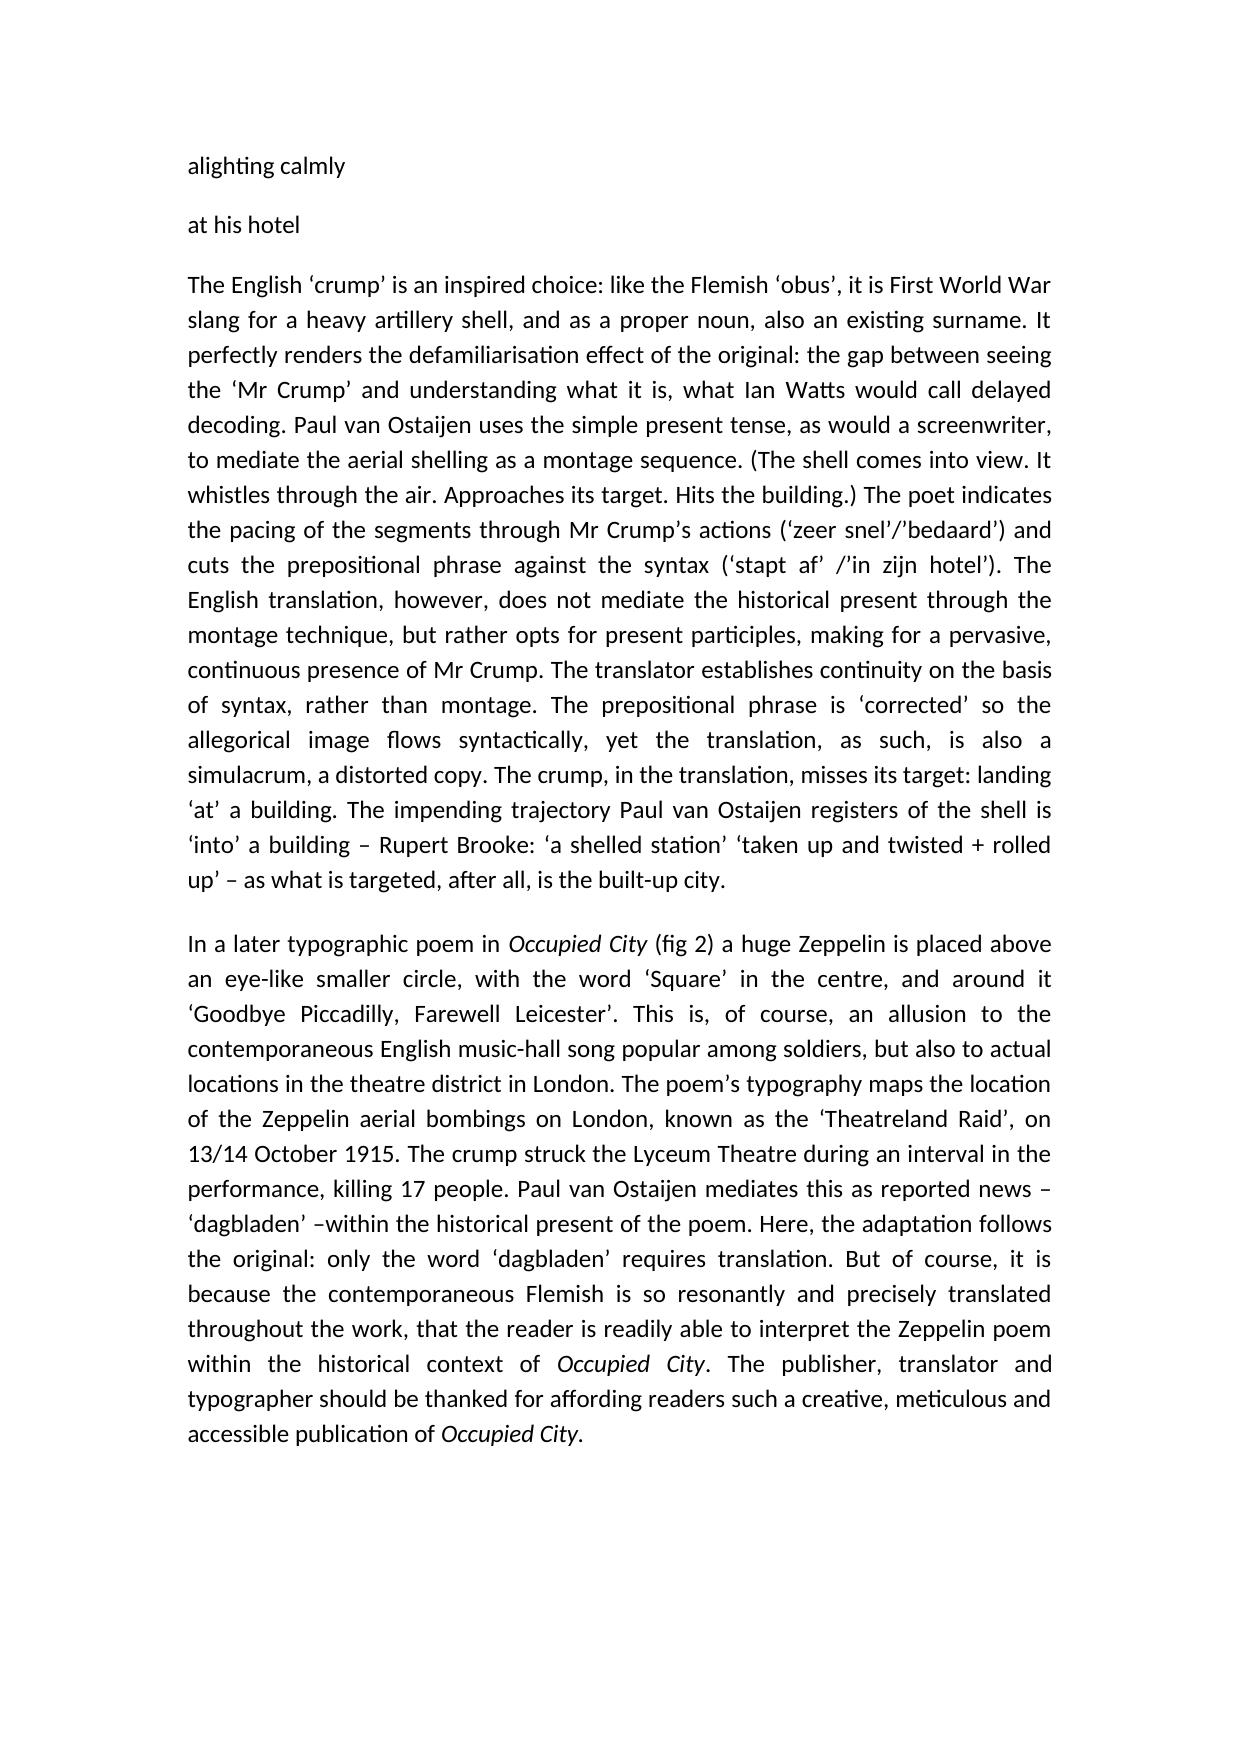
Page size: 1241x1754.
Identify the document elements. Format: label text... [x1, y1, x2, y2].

text In a later typographic poem in Occupied City (fig 2) a huge Zeppelin is placed above an eye-like smaller circle, with the word ‘Square’ in the centre, and around it ‘Goodbye Piccadilly, Farewell Leicester’. This is, of course, an allusion to the contemporaneous English music-hall song popular among soldiers, but also to actual locations in the theatre district in London. The poem’s typography maps the location of the Zeppelin aerial bombings on London, known as the ‘Theatreland Raid’, on 13/14 October 1915. The crump struck the Lyceum Theatre during an interval in the performance, killing 17 people. Paul van Ostaijen mediates this as reported news – ‘dagbladen’ –within the historical present of the poem. Here, the adaptation follows the original: only the word ‘dagbladen’ requires translation. But of course, it is because the contemporaneous Flemish is so resonantly and precisely translated throughout the work, that the reader is readily able to interpret the Zeppelin poem within the historical context of Occupied City. The publisher, translator and typographer should be thanked for affording readers such a creative, meticulous and accessible publication of Occupied City. [187, 928, 1053, 1449]
text alighting calmly [187, 150, 1053, 181]
text at his hotel [187, 210, 1053, 240]
text The English ‘crump’ is an inspired choice: like the Flemish ‘obus’, it is First World War slang for a heavy artillery shell, and as a proper noun, also an existing surname. It perfectly renders the defamiliarisation effect of the original: the gap between seeing the ‘Mr Crump’ and understanding what it is, what Ian Watts would call delayed decoding. Paul van Ostaijen uses the simple present tense, as would a screenwriter, to mediate the aerial shelling as a montage sequence. (The shell comes into view. It whistles through the air. Approaches its target. Hits the building.) The poet indicates the pacing of the segments through Mr Crump’s actions (‘zeer snel’/’bedaard’) and cuts the prepositional phrase against the syntax (‘stapt af’ /’in zijn hotel’). The English translation, however, does not mediate the historical present through the montage technique, but rather opts for present participles, making for a pervasive, continuous presence of Mr Crump. The translator establishes continuity on the basis of syntax, rather than montage. The prepositional phrase is ‘corrected’ so the allegorical image flows syntactically, yet the translation, as such, is also a simulacrum, a distorted copy. The crump, in the translation, misses its target: landing ‘at’ a building. The impending trajectory Paul van Ostaijen registers of the shell is ‘into’ a building – Rupert Brooke: ‘a shelled station’ ‘taken up and twisted + rolled up’ – as what is targeted, after all, is the built-up city. [187, 269, 1053, 895]
